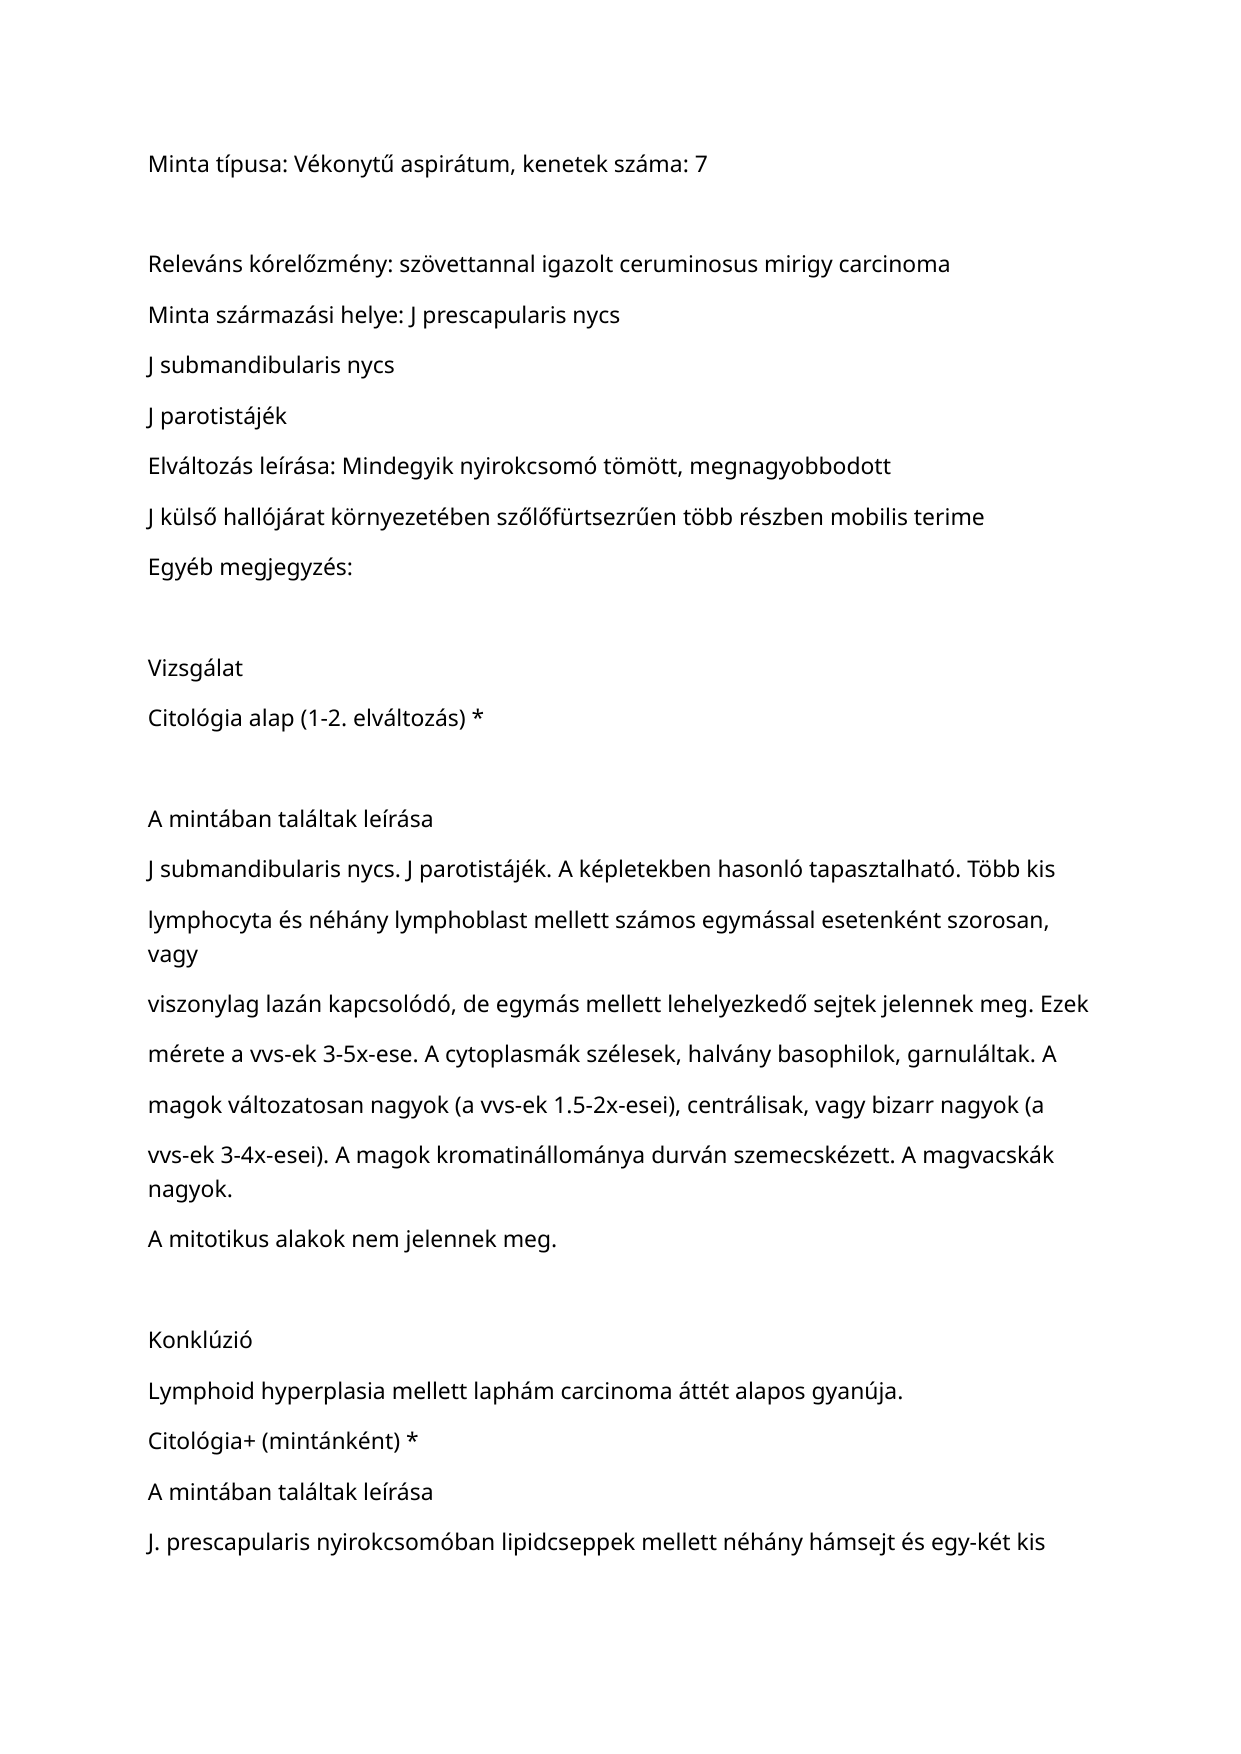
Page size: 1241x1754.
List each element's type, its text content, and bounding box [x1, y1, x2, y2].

text mérete a vvs-ek 3-5x-ese. A cytoplasmák szélesek, halvány basophilok, garnuláltak. A [148, 1038, 1093, 1070]
text Konklúzió [148, 1324, 1093, 1356]
text A mintában találtak leírása [148, 1476, 1093, 1507]
text Elváltozás leírása: Mindegyik nyirokcsomó tömött, megnagyobbodott [148, 450, 1093, 481]
text Minta típusa: Vékonytű aspirátum, kenetek száma: 7 [148, 148, 1093, 179]
text Citológia+ (mintánként) * [148, 1425, 1093, 1456]
text J submandibularis nycs. J parotistájék. A képletekben hasonló tapasztalható. Több kis [148, 853, 1093, 885]
text A mintában találtak leírása [148, 803, 1093, 834]
text magok változatosan nagyok (a vvs-ek 1.5-2x-esei), centrálisak, vagy bizarr nagyok (a [148, 1089, 1093, 1120]
text Releváns kórelőzmény: szövettannal igazolt ceruminosus mirigy carcinoma [148, 248, 1093, 280]
text J parotistájék [148, 400, 1093, 431]
text A mitotikus alakok nem jelennek meg. [148, 1223, 1093, 1255]
text J. prescapularis nyirokcsomóban lipidcseppek mellett néhány hámsejt és egy-két kis [148, 1526, 1093, 1557]
text J külső hallójárat környezetében szőlőfürtsezrűen több részben mobilis terime [148, 501, 1093, 532]
text Vizsgálat [148, 652, 1093, 683]
text Lymphoid hyperplasia mellett laphám carcinoma áttét alapos gyanúja. [148, 1375, 1093, 1406]
text Egyéb megjegyzés: [148, 551, 1093, 582]
text Citológia alap (1-2. elváltozás) * [148, 702, 1093, 733]
text viszonylag lazán kapcsolódó, de egymás mellett lehelyezkedő sejtek jelennek meg. Ezek [148, 988, 1093, 1019]
text lymphocyta és néhány lymphoblast mellett számos egymással esetenként szorosan, vagy [148, 904, 1093, 969]
text vvs-ek 3-4x-esei). A magok kromatinállománya durván szemecskézett. A magvacskák nagyok. [148, 1139, 1093, 1204]
text Minta származási helye: J prescapularis nycs [148, 299, 1093, 330]
text J submandibularis nycs [148, 349, 1093, 381]
